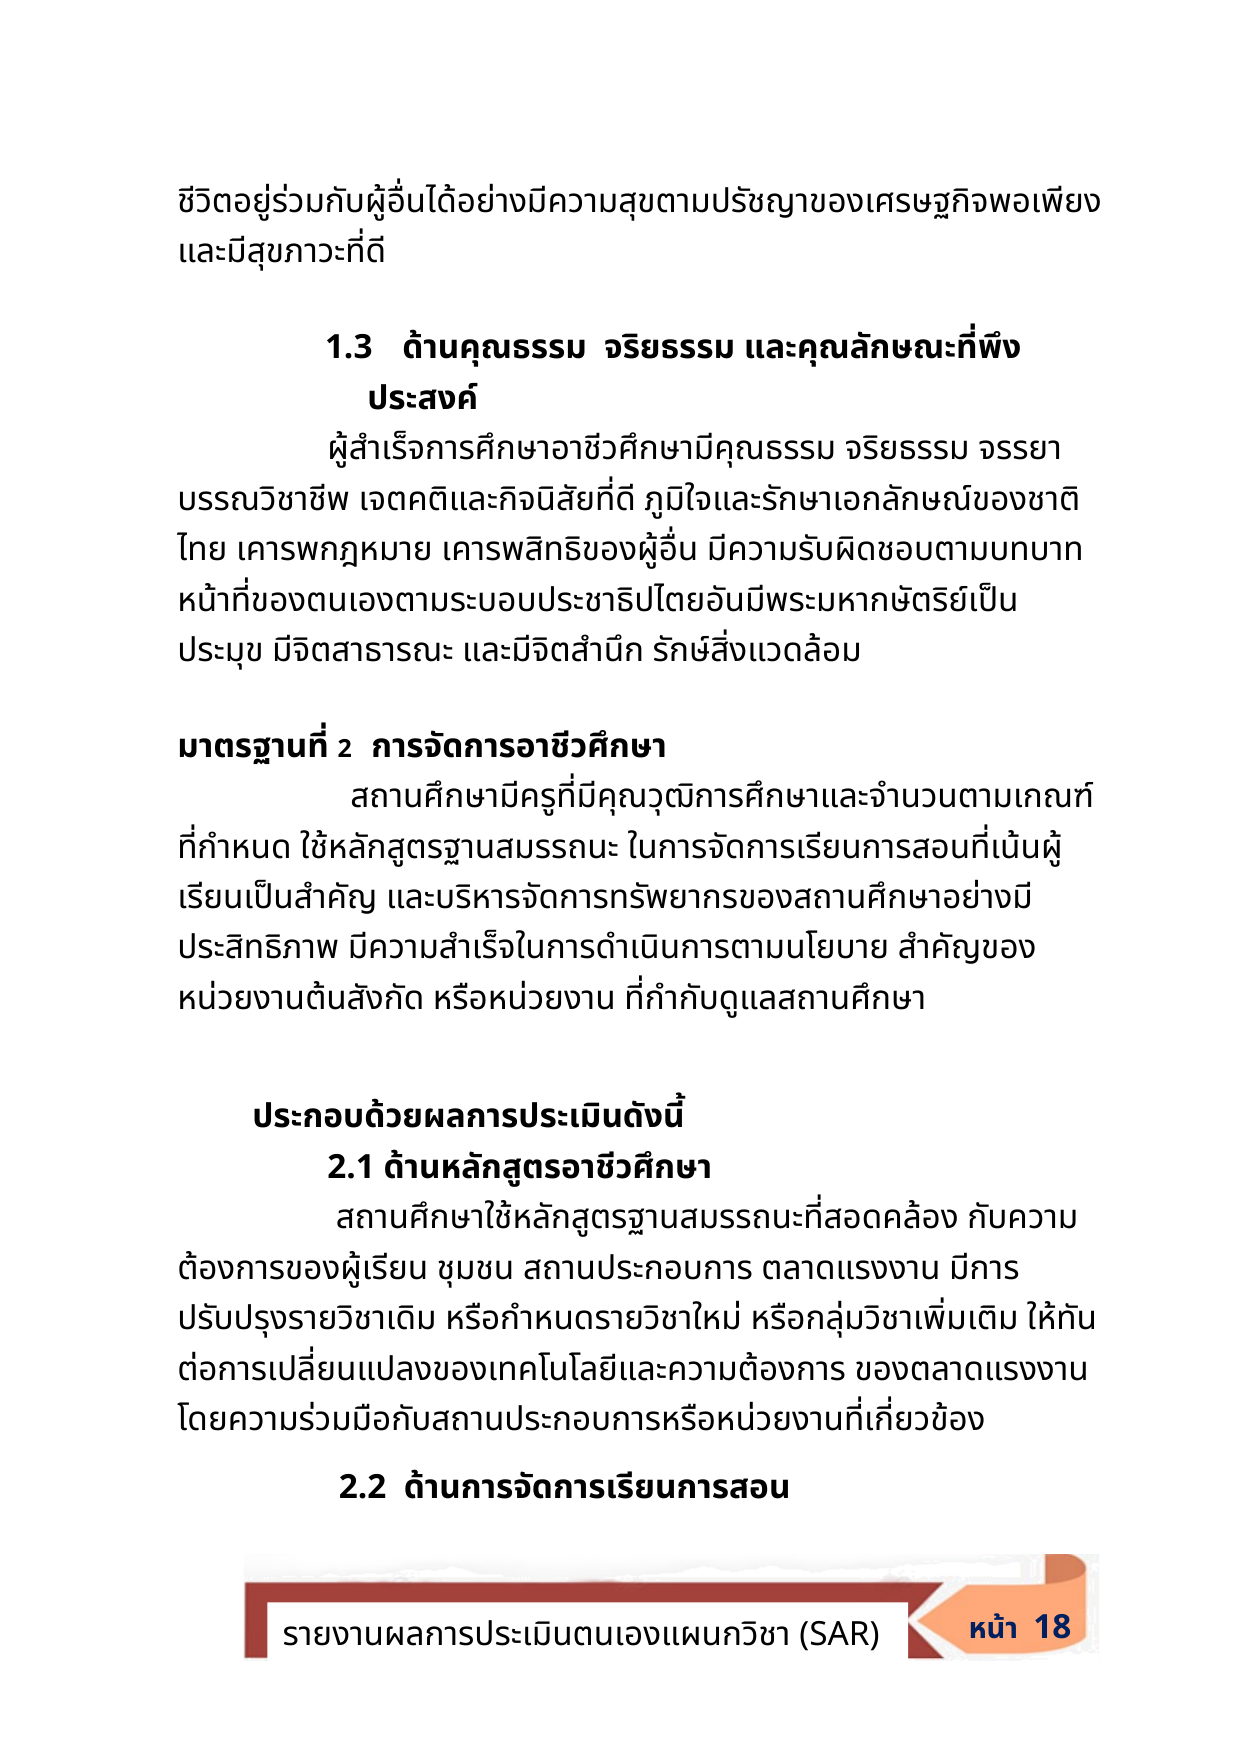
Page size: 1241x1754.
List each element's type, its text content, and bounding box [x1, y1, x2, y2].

text สถานศึกษามีครูที่มีคุณวุฒิการศึกษาและจำนวนตามเกณฑ์ที่กำหนด ใช้หลักสูตรฐานสมรรถนะ ในการจัดการเรียนการสอนที่เน้นผู้เรียนเป็นสำคัญ และบริหารจัดการทรัพยากรของสถานศึกษาอย่างมีประสิทธิภาพ มีความสำเร็จในการดำเนินการตามนโยบาย สำคัญของหน่วยงานต้นสังกัด หรือหน่วยงาน ที่กำกับดูแลสถานศึกษา [177, 772, 1105, 1024]
text ประกอบด้วยผลการประเมินดังนี้ [177, 1092, 1105, 1143]
picture [243, 1554, 1101, 1661]
text 2.2 ด้านการจัดการเรียนการสอน [177, 1463, 1105, 1513]
text 2.1 ด้านหลักสูตรอาชีวศึกษา [252, 1143, 1105, 1193]
text สถานศึกษาใช้หลักสูตรฐานสมรรถนะที่สอดคล้อง กับความต้องการของผู้เรียน ชุมชน สถานประกอบการ ตลาดแรงงาน มีการปรับปรุงรายวิชาเดิม หรือกำหนดรายวิชาใหม่ หรือกลุ่มวิชาเพิ่มเติม ให้ทันต่อการเปลี่ยนแปลงของเทคโนโลยีและความต้องการ ของตลาดแรงงาน โดยความร่วมมือกับสถานประกอบการหรือหน่วยงานที่เกี่ยวข้อง [177, 1193, 1105, 1446]
text ผู้สำเร็จการศึกษาอาชีวศึกษามีคุณธรรม จริยธรรม จรรยาบรรณวิชาชีพ เจตคติและกิจนิสัยที่ดี ภูมิใจและรักษาเอกลักษณ์ของชาติไทย เคารพกฎหมาย เคารพสิทธิของผู้อื่น มีความรับผิดชอบตามบทบาท หน้าที่ของตนเองตามระบอบประชาธิปไตยอันมีพระมหากษัตริย์เป็นประมุข มีจิตสาธารณะ และมีจิตสำนึก รักษ์สิ่งแวดล้อม [177, 424, 1105, 676]
text มาตรฐานที่ 2 การจัดการอาชีวศึกษา [177, 722, 1105, 772]
list ด้านคุณธรรม จริยธรรม และคุณลักษณะที่พึงประสงค์ [325, 323, 1105, 424]
